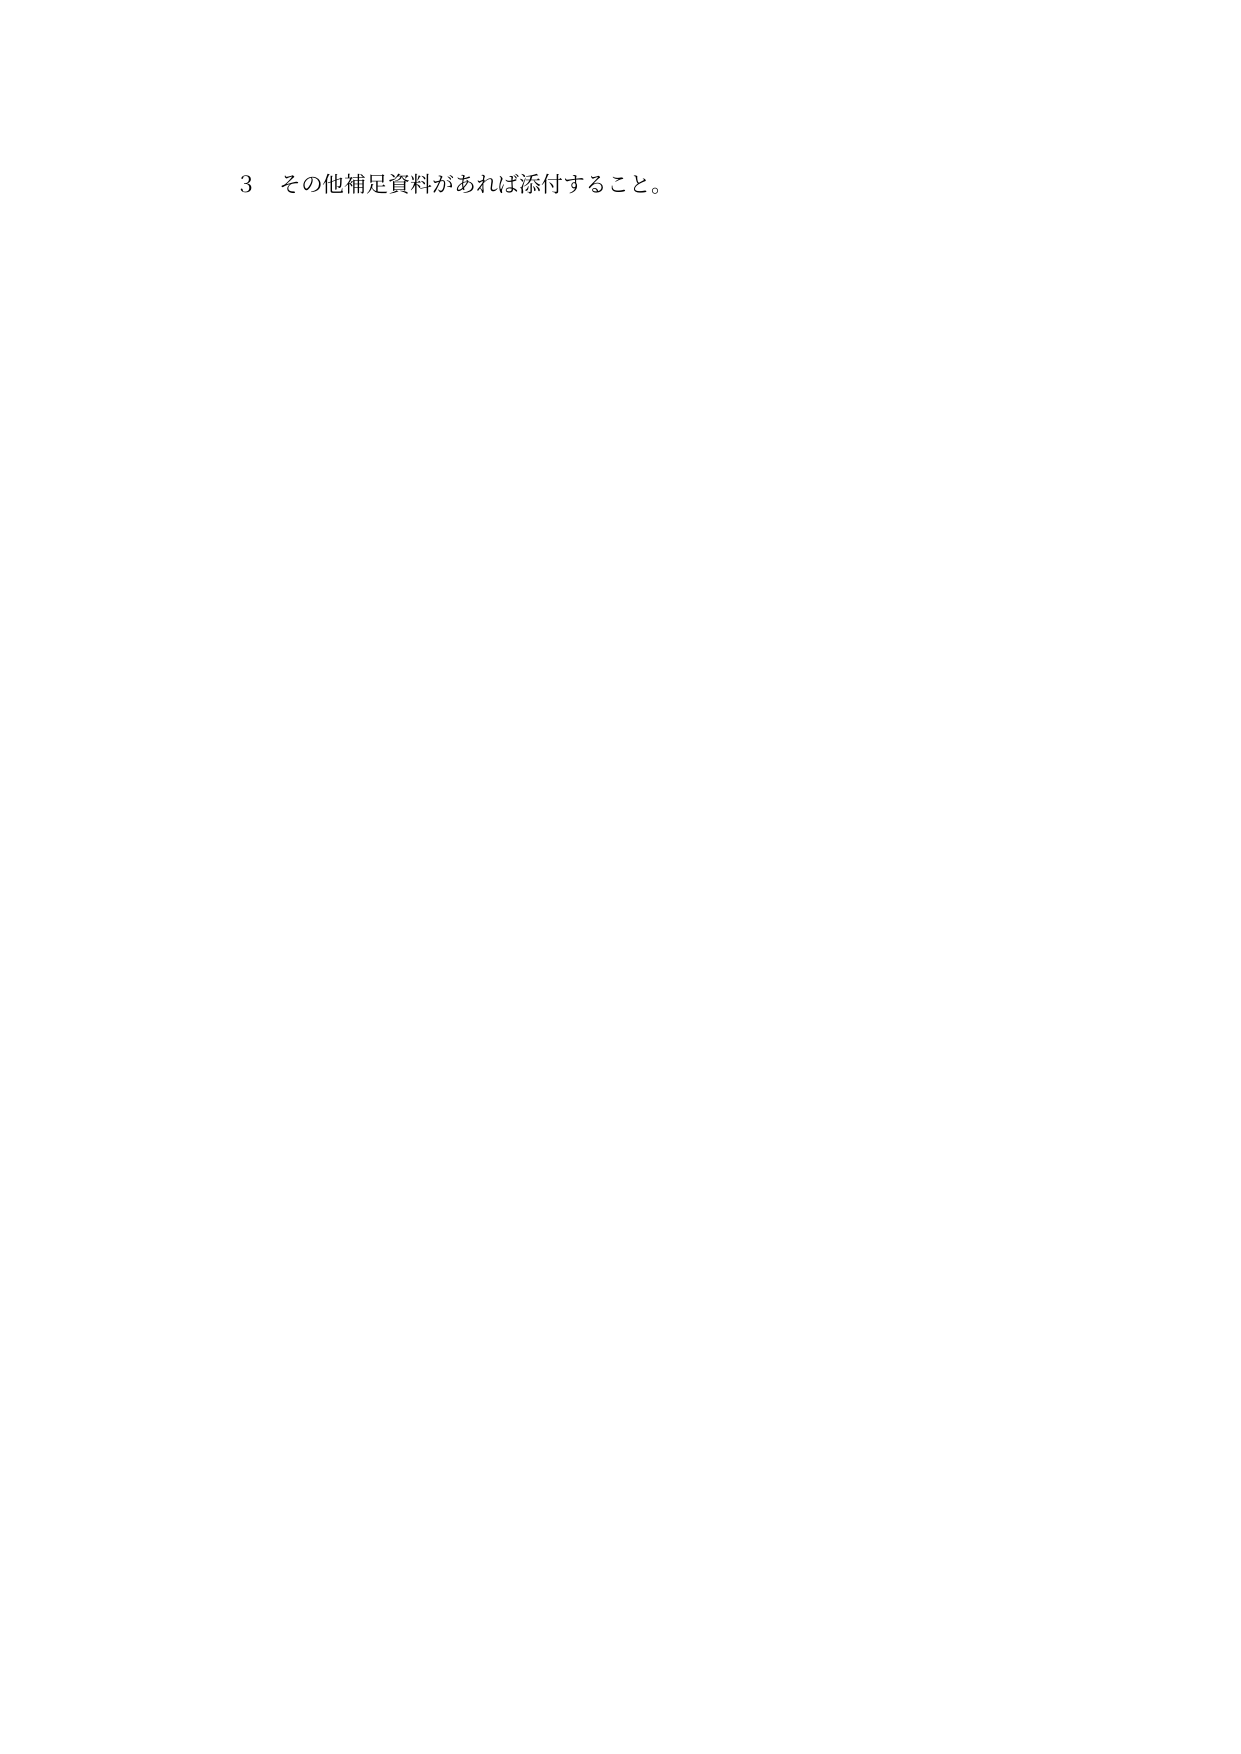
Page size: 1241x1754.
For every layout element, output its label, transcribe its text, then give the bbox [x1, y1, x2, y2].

text ３ その他補足資料があれば添付すること。 [169, 164, 1092, 202]
